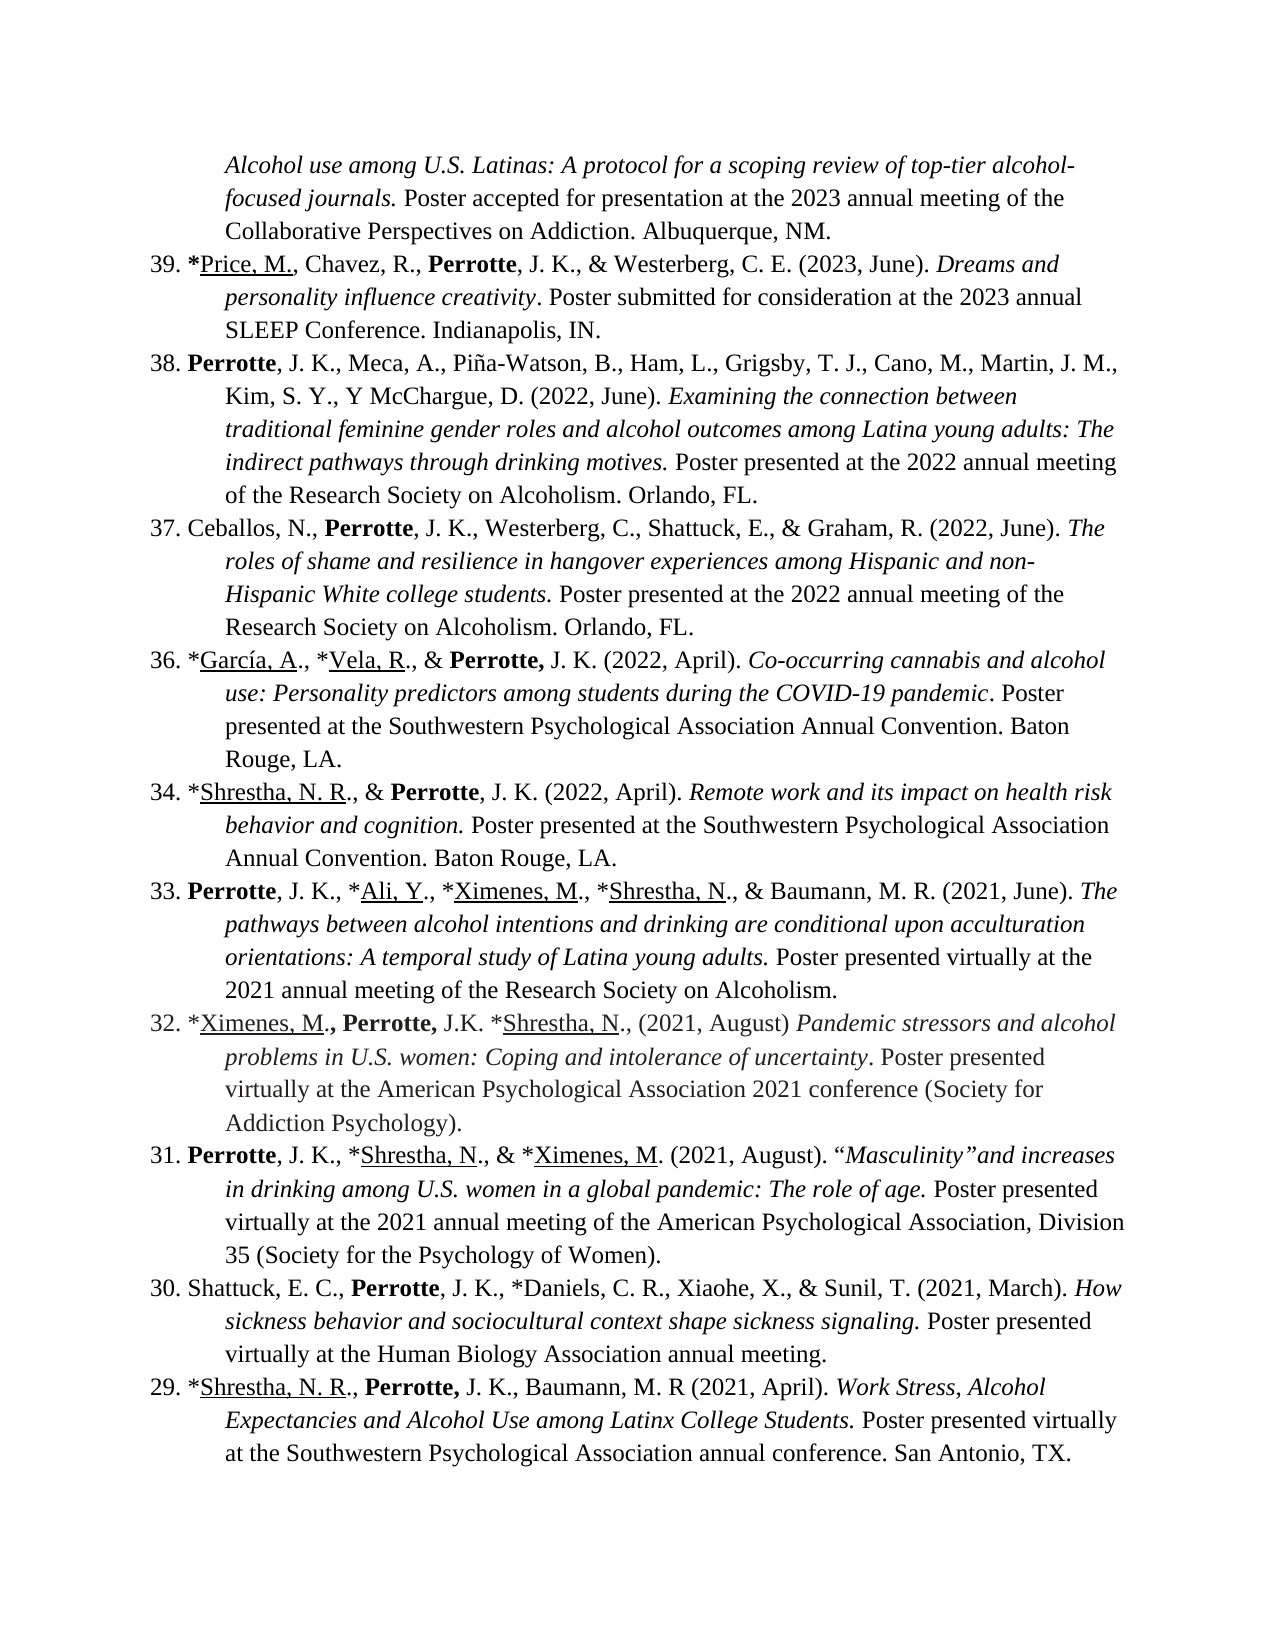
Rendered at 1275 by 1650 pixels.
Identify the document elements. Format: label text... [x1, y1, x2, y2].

text 31. Perrotte, J. K., *Shrestha, N., & *Ximenes, M. (2021, August). “Masculinity”and increases in drinking among U.S. women in a global pandemic: The role of age. Poster presented virtually at the 2021 annual meeting of the American Psychological Association, Division 35 (Society for the Psychology of Women). [150, 1141, 1125, 1268]
text 37. Ceballos, N., Perrotte, J. K., Westerberg, C., Shattuck, E., & Graham, R. (2022, June). The roles of shame and resilience in hangover experiences among Hispanic and non-Hispanic White college students. Poster presented at the 2022 annual meeting of the Research Society on Alcoholism. Orlando, FL. [150, 513, 1125, 641]
text 34. *Shrestha, N. R., & Perrotte, J. K. (2022, April). Remote work and its impact on health risk behavior and cognition. Poster presented at the Southwestern Psychological Association Annual Convention. Baton Rouge, LA. [150, 777, 1125, 872]
text 36. *García, A., *Vela, R., & Perrotte, J. K. (2022, April). Co-occurring cannabis and alcohol use: Personality predictors among students during the COVID-19 pandemic. Poster presented at the Southwestern Psychological Association Annual Convention. Baton Rouge, LA. [150, 645, 1125, 773]
text 39. *Price, M., Chavez, R., Perrotte, J. K., & Westerberg, C. E. (2023, June). Dreams and personality influence creativity. Poster submitted for consideration at the 2023 annual SLEEP Conference. Indianapolis, IN. [150, 249, 1125, 344]
text 29. *Shrestha, N. R., Perrotte, J. K., Baumann, M. R (2021, April). Work Stress, Alcohol Expectancies and Alcohol Use among Latinx College Students. Poster presented virtually at the Southwestern Psychological Association annual conference. San Antonio, TX. [150, 1372, 1125, 1467]
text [150, 150, 1125, 245]
text 32. *Ximenes, M., Perrotte, J.K. *Shrestha, N., (2021, August) Pandemic stressors and alcohol problems in U.S. women: Coping and intolerance of uncertainty. Poster presented virtually at the American Psychological Association 2021 conference (Society for Addiction Psychology). [150, 1008, 1125, 1136]
text 33. Perrotte, J. K., *Ali, Y., *Ximenes, M., *Shrestha, N., & Baumann, M. R. (2021, June). The pathways between alcohol intentions and drinking are conditional upon acculturation orientations: A temporal study of Latina young adults. Poster presented virtually at the 2021 annual meeting of the Research Society on Alcoholism. [150, 876, 1125, 1004]
text 38. Perrotte, J. K., Meca, A., Piña-Watson, B., Ham, L., Grigsby, T. J., Cano, M., Martin, J. M., Kim, S. Y., Y McChargue, D. (2022, June). Examining the connection between traditional feminine gender roles and alcohol outcomes among Latina young adults: The indirect pathways through drinking motives. Poster presented at the 2022 annual meeting of the Research Society on Alcoholism. Orlando, FL. [150, 348, 1125, 509]
text 30. Shattuck, E. C., Perrotte, J. K., *Daniels, C. R., Xiaohe, X., & Sunil, T. (2021, March). How sickness behavior and sociocultural context shape sickness signaling. Poster presented virtually at the Human Biology Association annual meeting. [150, 1273, 1125, 1367]
